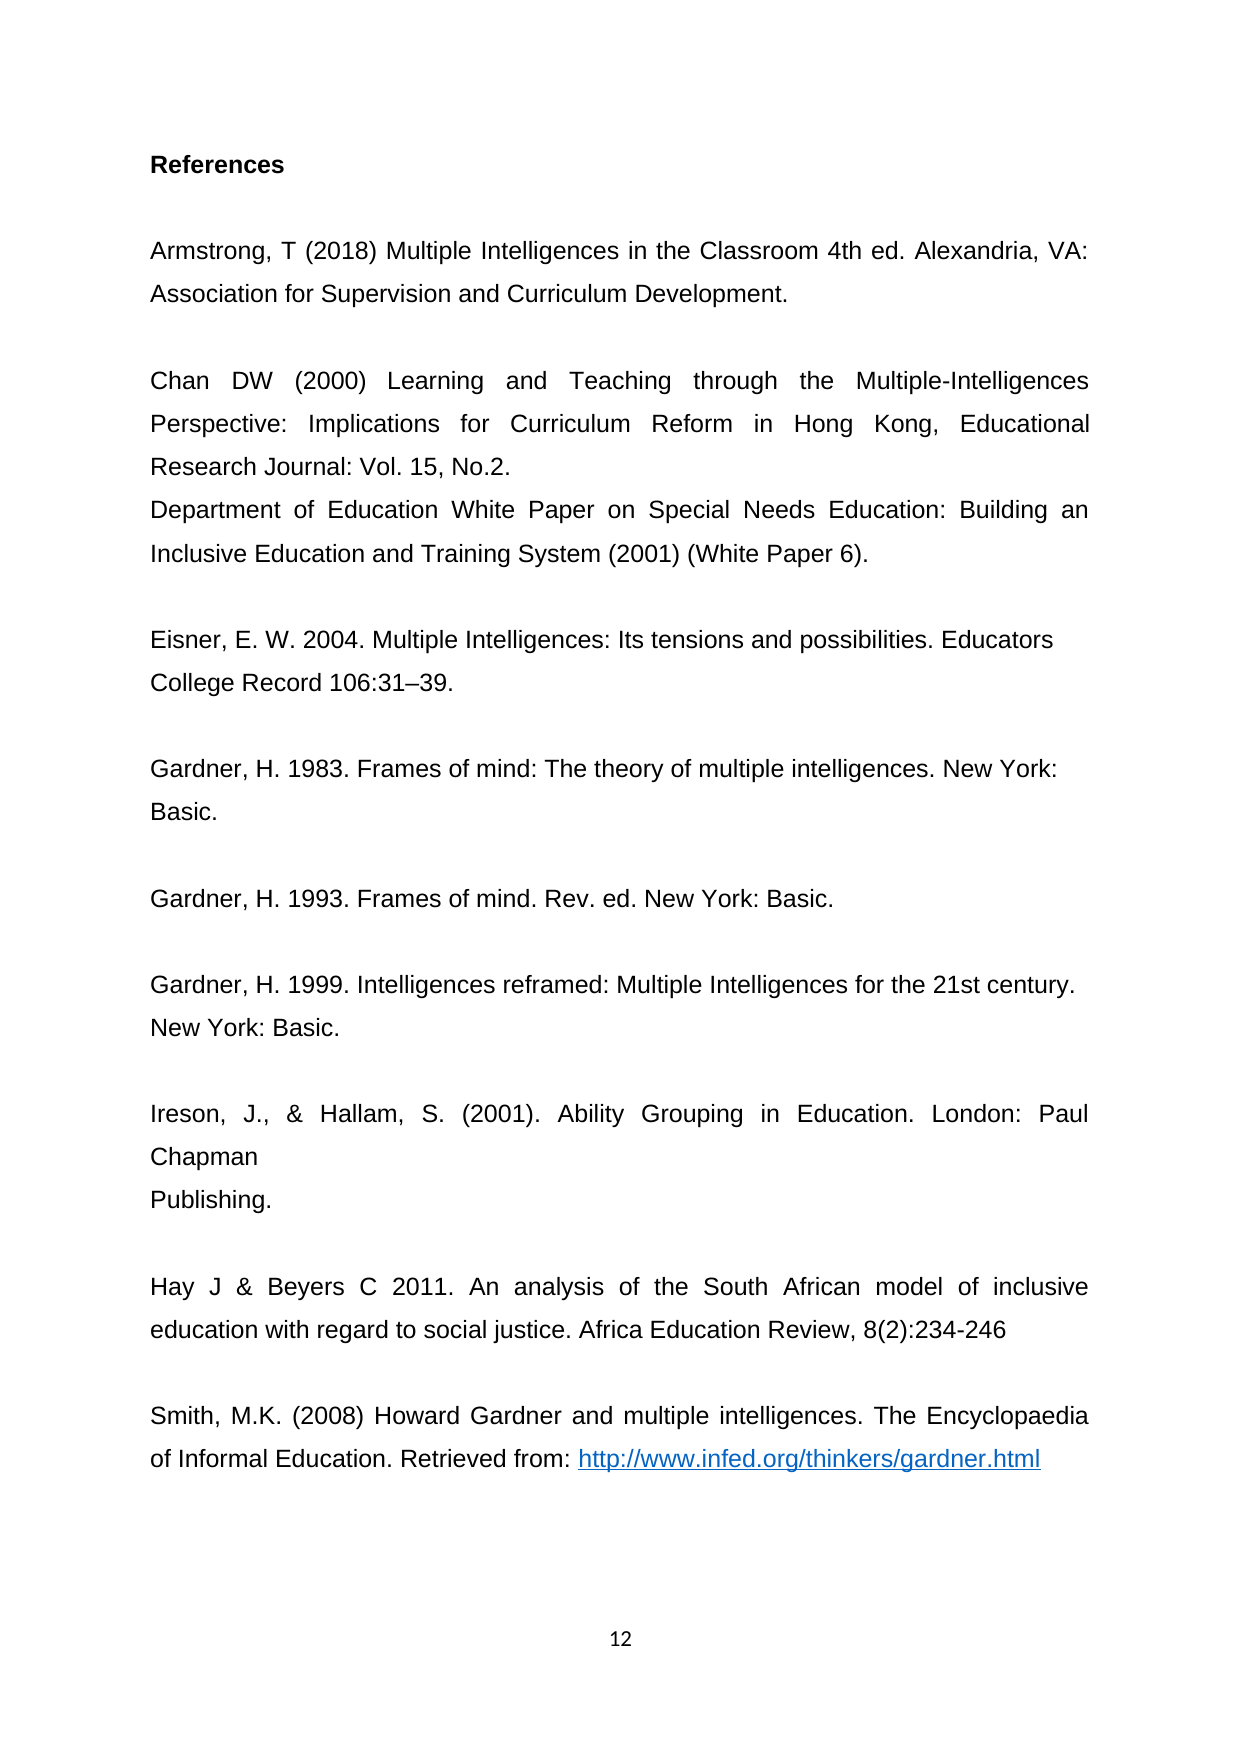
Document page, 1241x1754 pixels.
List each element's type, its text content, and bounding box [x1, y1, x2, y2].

text Eisner, E. W. 2004. Multiple Intelligences: Its tensions and possibilities. Educators [150, 625, 1090, 653]
text New York: Basic. [150, 1013, 1090, 1042]
text Gardner, H. 1993. Frames of mind. Rev. ed. New York: Basic. [150, 883, 1090, 912]
text Publishing. [150, 1185, 1090, 1214]
text Smith, M.K. (2008) Howard Gardner and multiple intelligences. The Encyclopaedia of Informal Education. Retrieved from: http://www.infed.org/thinkers/gardner.html [150, 1401, 1090, 1473]
text Gardner, H. 1983. Frames of mind: The theory of multiple intelligences. New York: [150, 754, 1090, 783]
text Chan DW (2000) Learning and Teaching through the Multiple-Intelligences Perspective: Implications for Curriculum Reform in Hong Kong, Educational Research Journal: Vol. 15, No.2. [150, 366, 1090, 481]
text Hay J & Beyers C 2011. An analysis of the South African model of inclusive education with regard to social justice. Africa Education Review, 8(2):234-246 [150, 1272, 1090, 1343]
text Ireson, J., & Hallam, S. (2001). Ability Grouping in Education. London: Paul Chapman [150, 1099, 1090, 1171]
text College Record 106:31–39. [150, 668, 1090, 697]
text Department of Education White Paper on Special Needs Education: Building an Inclusive Education and Training System (2001) (White Paper 6). [150, 495, 1090, 567]
text References [150, 150, 1090, 179]
text Gardner, H. 1999. Intelligences reframed: Multiple Intelligences for the 21st century. [150, 970, 1090, 998]
text Armstrong, T (2018) Multiple Intelligences in the Classroom 4th ed. Alexandria, VA: Association for Supervision and Curriculum Development. [150, 236, 1090, 308]
text Basic. [150, 797, 1090, 826]
